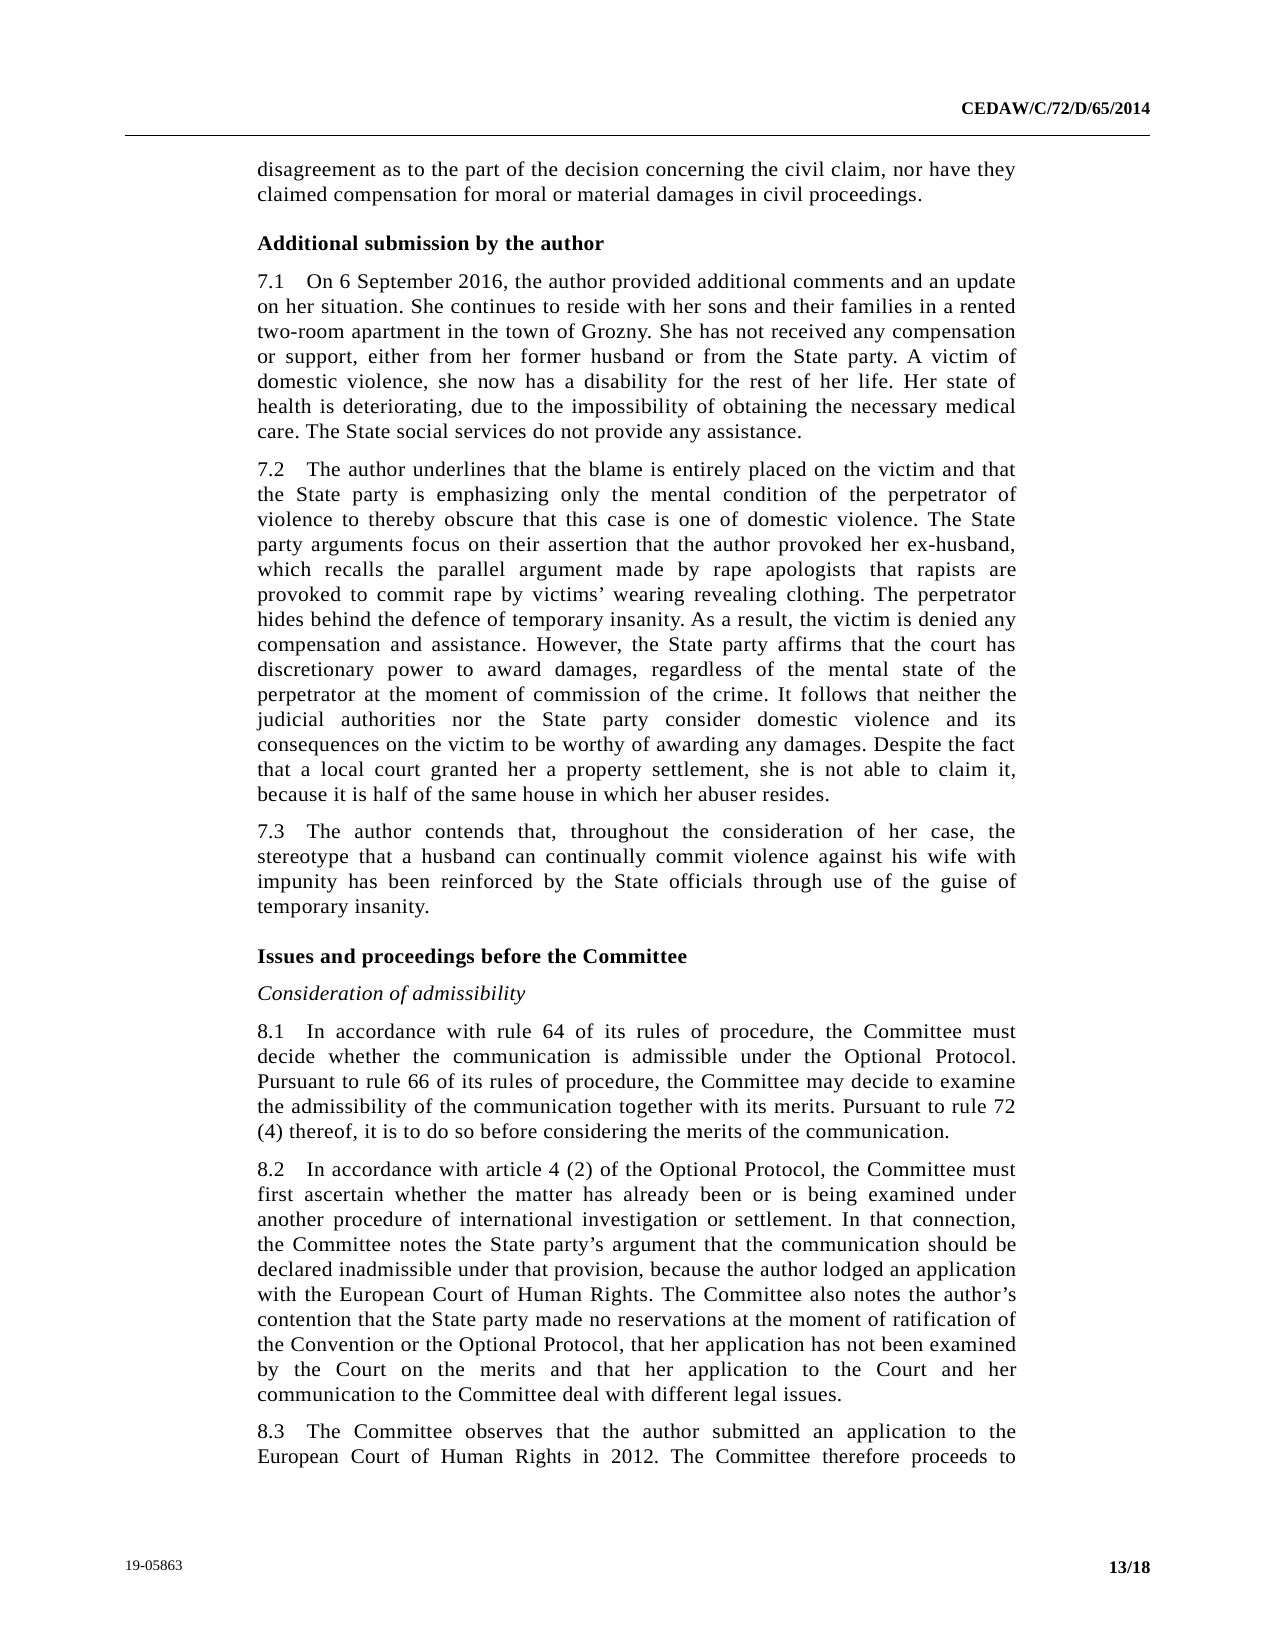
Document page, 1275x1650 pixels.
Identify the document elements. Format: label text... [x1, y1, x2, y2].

text 7.2 The author underlines that the blame is entirely placed on the victim and that the State party is emphasizing only the mental condition of the perpetrator of violence to thereby obscure that this case is one of domestic violence. The State party arguments focus on their assertion that the author provoked her ex-husband, which recalls the parallel argument made by rape apologists that rapists are provoked to commit rape by victims’ wearing revealing clothing. The perpetrator hides behind the defence of temporary insanity. As a result, the victim is denied any compensation and assistance. However, the State party affirms that the court has discretionary power to award damages, regardless of the mental state of the perpetrator at the moment of commission of the crime. It follows that neither the judicial authorities nor the State party consider domestic violence and its consequences on the victim to be worthy of awarding any damages. Despite the fact that a local court granted her a property settlement, she is not able to claim it, because it is half of the same house in which her abuser resides. [257, 456, 1018, 806]
text Issues and proceedings before the Committee [125, 943, 1019, 968]
text 7.1 On 6 September 2016, the author provided additional comments and an update on her situation. She continues to reside with her sons and their families in a rented two-room apartment in the town of Grozny. She has not received any compensation or support, either from her former husband or from the State party. A victim of domestic violence, she now has a disability for the rest of her life. Her state of health is deteriorating, due to the impossibility of obtaining the necessary medical care. The State social services do not provide any assistance. [257, 268, 1018, 443]
text Additional submission by the author [125, 231, 1019, 256]
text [257, 1418, 1018, 1468]
text Consideration of admissibility [125, 981, 1019, 1006]
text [257, 156, 1018, 206]
text 8.1 In accordance with rule 64 of its rules of procedure, the Committee must decide whether the communication is admissible under the Optional Protocol. Pursuant to rule 66 of its rules of procedure, the Committee may decide to examine the admissibility of the communication together with its merits. Pursuant to rule 72 (4) thereof, it is to do so before considering the merits of the communication. [257, 1018, 1018, 1143]
text 7.3 The author contends that, throughout the consideration of her case, the stereotype that a husband can continually commit violence against his wife with impunity has been reinforced by the State officials through use of the guise of temporary insanity. [257, 818, 1018, 918]
text 8.2 In accordance with article 4 (2) of the Optional Protocol, the Committee must first ascertain whether the matter has already been or is being examined under another procedure of international investigation or settlement. In that connection, the Committee notes the State party’s argument that the communication should be declared inadmissible under that provision, because the author lodged an application with the European Court of Human Rights. The Committee also notes the author’s contention that the State party made no reservations at the moment of ratification of the Convention or the Optional Protocol, that her application has not been examined by the Court on the merits and that her application to the Court and her communication to the Committee deal with different legal issues. [257, 1156, 1018, 1406]
